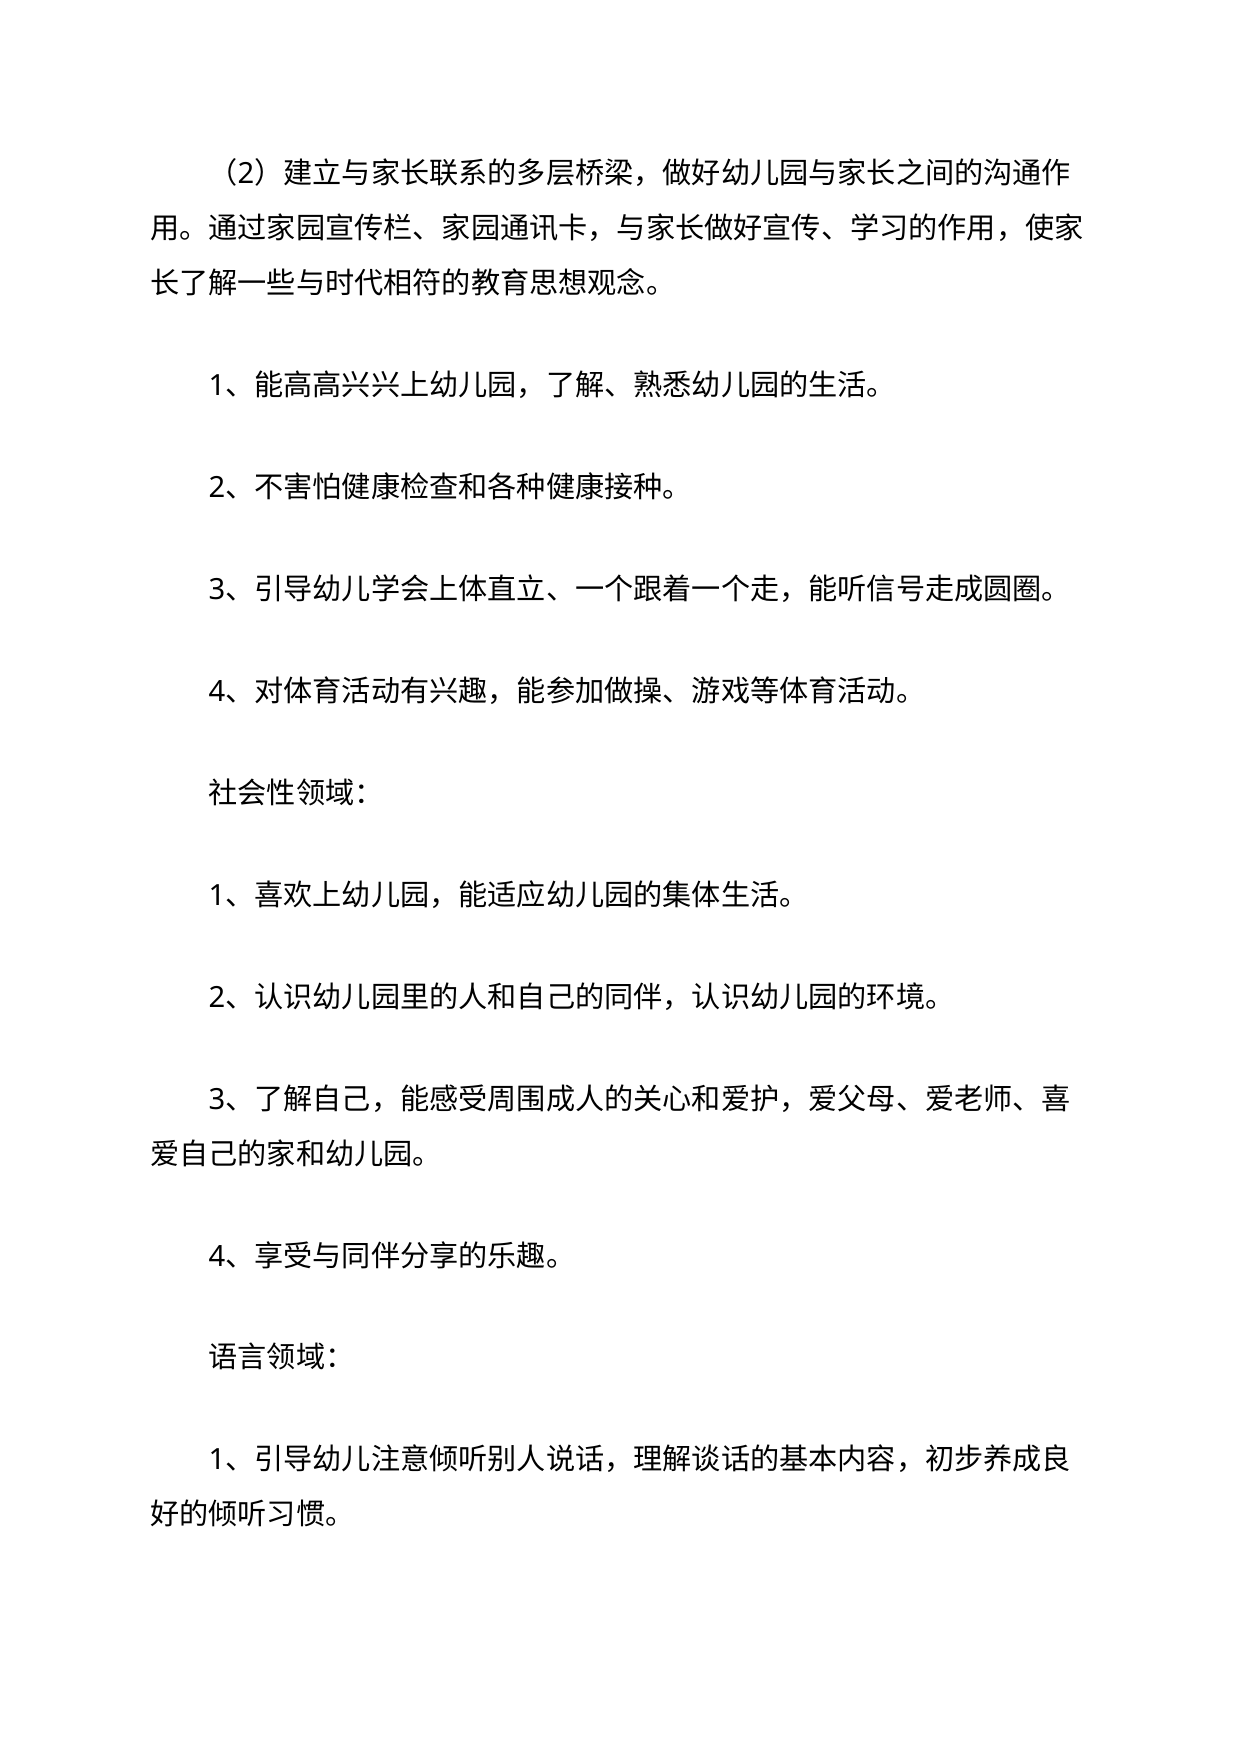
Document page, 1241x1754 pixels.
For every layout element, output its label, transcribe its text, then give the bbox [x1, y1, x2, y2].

text 4、对体育活动有兴趣，能参加做操、游戏等体育活动。 [150, 668, 1090, 710]
text 3、引导幼儿学会上体直立、一个跟着一个走，能听信号走成圆圈。 [150, 566, 1090, 608]
text 3、了解自己，能感受周围成人的关心和爱护，爱父母、爱老师、喜爱自己的家和幼儿园。 [150, 1075, 1090, 1173]
text 1、能高高兴兴上幼儿园，了解、熟悉幼儿园的生活。 [150, 362, 1090, 404]
text 2、不害怕健康检查和各种健康接种。 [150, 464, 1090, 506]
text 语言领域： [150, 1334, 1090, 1376]
text 2、认识幼儿园里的人和自己的同伴，认识幼儿园的环境。 [150, 973, 1090, 1016]
text 1、喜欢上幼儿园，能适应幼儿园的集体生活。 [150, 871, 1090, 914]
text （2）建立与家长联系的多层桥梁，做好幼儿园与家长之间的沟通作用。通过家园宣传栏、家园通讯卡，与家长做好宣传、学习的作用，使家长了解一些与时代相符的教育思想观念。 [150, 150, 1090, 302]
text 4、享受与同伴分享的乐趣。 [150, 1232, 1090, 1274]
text 社会性领域： [150, 769, 1090, 812]
text 1、引导幼儿注意倾听别人说话，理解谈话的基本内容，初步养成良好的倾听习惯。 [150, 1436, 1090, 1533]
